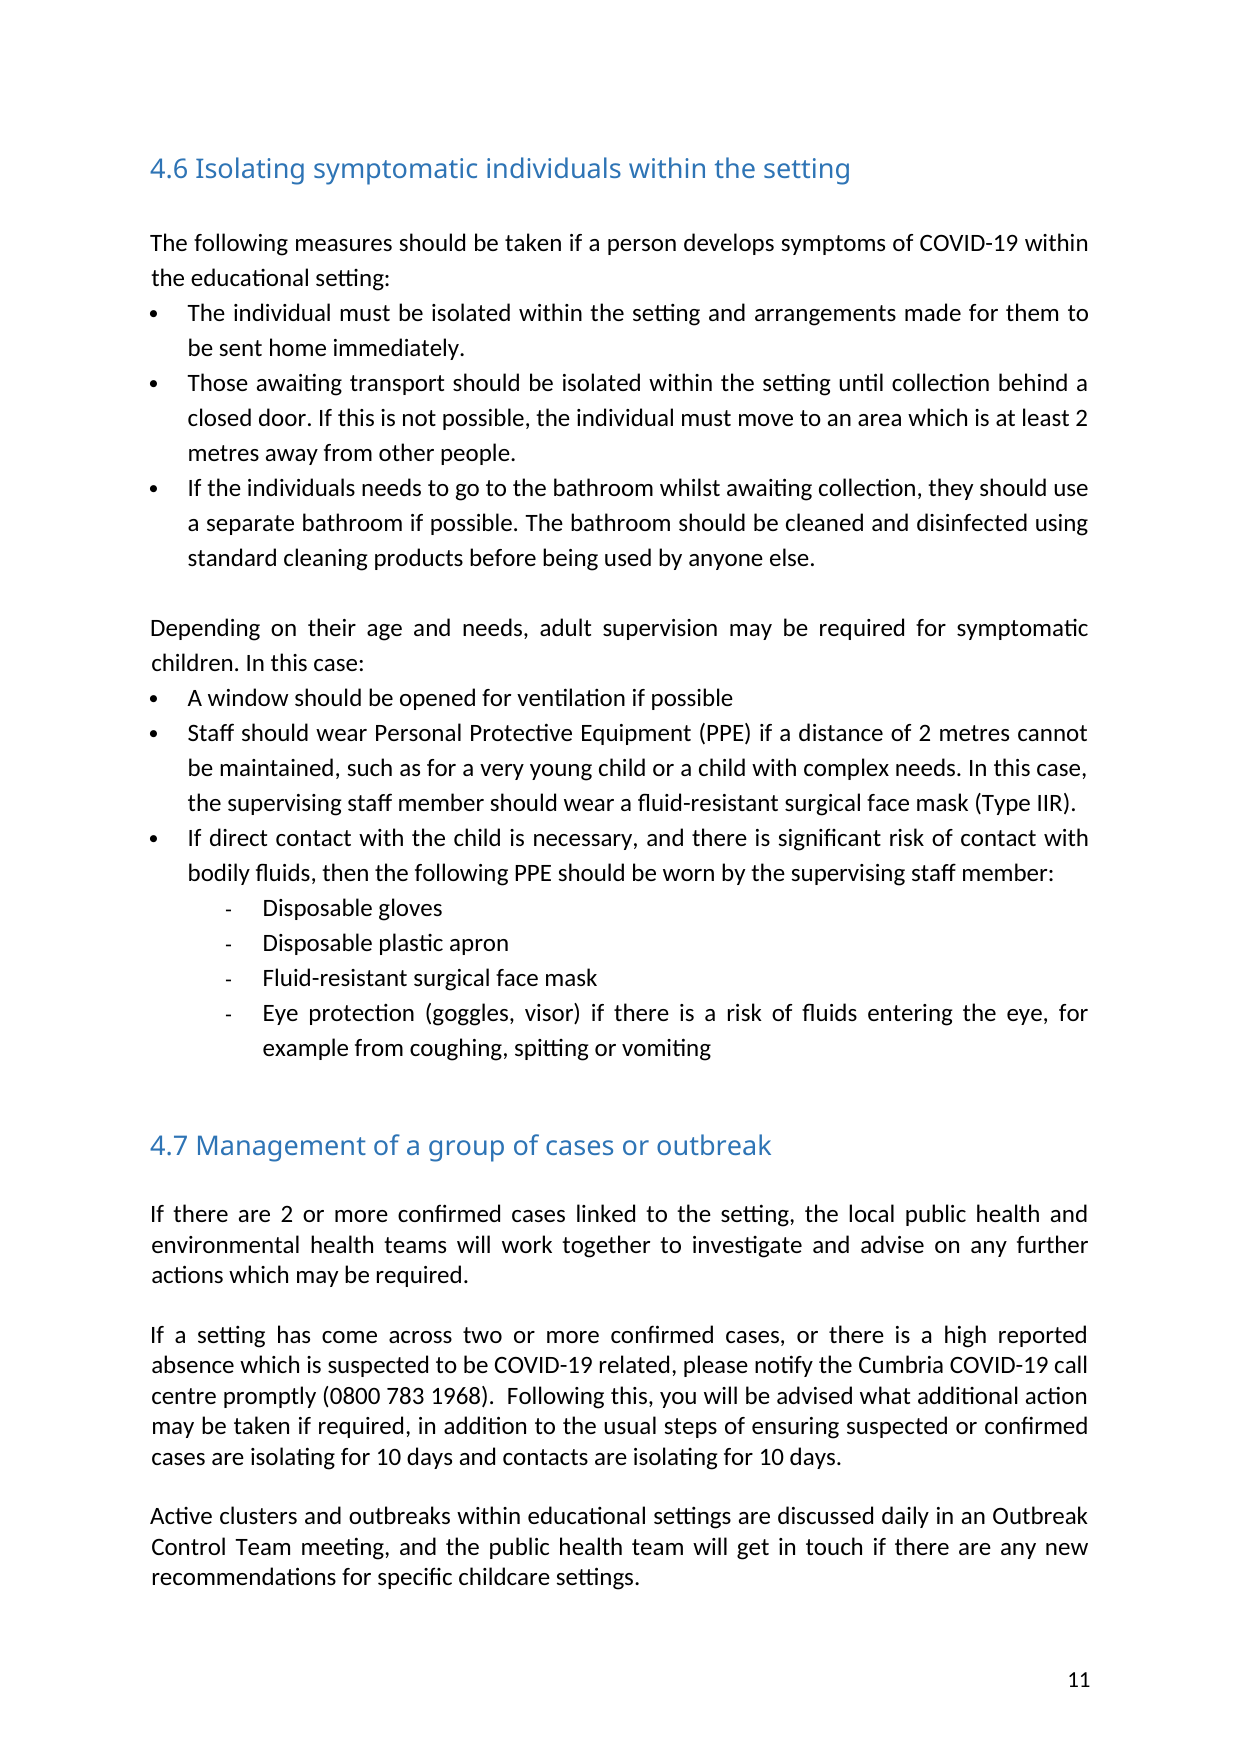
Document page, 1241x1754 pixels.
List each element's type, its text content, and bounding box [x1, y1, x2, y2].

subtitle 4.6 Isolating symptomatic individuals within the setting [150, 150, 1090, 187]
list Those awaiting transport should be isolated within the setting until collection behind a closed door. If this is not possible, the individual must move to an area which is at least 2 metres away from other people. [150, 367, 1090, 467]
list A window should be opened for ventilation if possible [150, 682, 1090, 712]
list If the individuals needs to go to the bathroom whilst awaiting collection, they should use a separate bathroom if possible. The bathroom should be cleaned and disinfected using standard cleaning products before being used by anyone else. [150, 472, 1090, 572]
subtitle 4.7 Management of a group of cases or outbreak [150, 1126, 1090, 1163]
list Fluid-resistant surgical face mask [225, 962, 1090, 992]
list If direct contact with the child is necessary, and there is significant risk of contact with bodily fluids, then the following PPE should be worn by the supervising staff member: [150, 822, 1090, 887]
text Active clusters and outbreaks within educational settings are discussed daily in an Outbreak Control Team meeting, and the public health team will get in touch if there are any new recommendations for specific childcare settings. [150, 1500, 1090, 1592]
text Depending on their age and needs, adult supervision may be required for symptomatic children. In this case: [150, 612, 1090, 677]
list Staff should wear Personal Protective Equipment (PPE) if a distance of 2 metres cannot be maintained, such as for a very young child or a child with complex needs. In this case, the supervising staff member should wear a fluid-resistant surgical face mask (Type IIR). [150, 717, 1090, 817]
list Disposable plastic apron [225, 927, 1090, 957]
text If there are 2 or more confirmed cases linked to the setting, the local public health and environmental health teams will work together to investigate and advise on any further actions which may be required. [150, 1198, 1090, 1290]
text If a setting has come across two or more confirmed cases, or there is a high reported absence which is suspected to be COVID-19 related, please notify the Cumbria COVID-19 call centre promptly (0800 783 1968). Following this, you will be advised what additional action may be taken if required, in addition to the usual steps of ensuring suspected or confirmed cases are isolating for 10 days and contacts are isolating for 10 days. [150, 1319, 1090, 1471]
text The following measures should be taken if a person develops symptoms of COVID-19 within the educational setting: [150, 227, 1090, 292]
list Eye protection (goggles, visor) if there is a risk of fluids entering the eye, for example from coughing, spitting or vomiting [225, 997, 1090, 1062]
list The individual must be isolated within the setting and arrangements made for them to be sent home immediately. [150, 297, 1090, 362]
list Disposable gloves [225, 892, 1090, 922]
